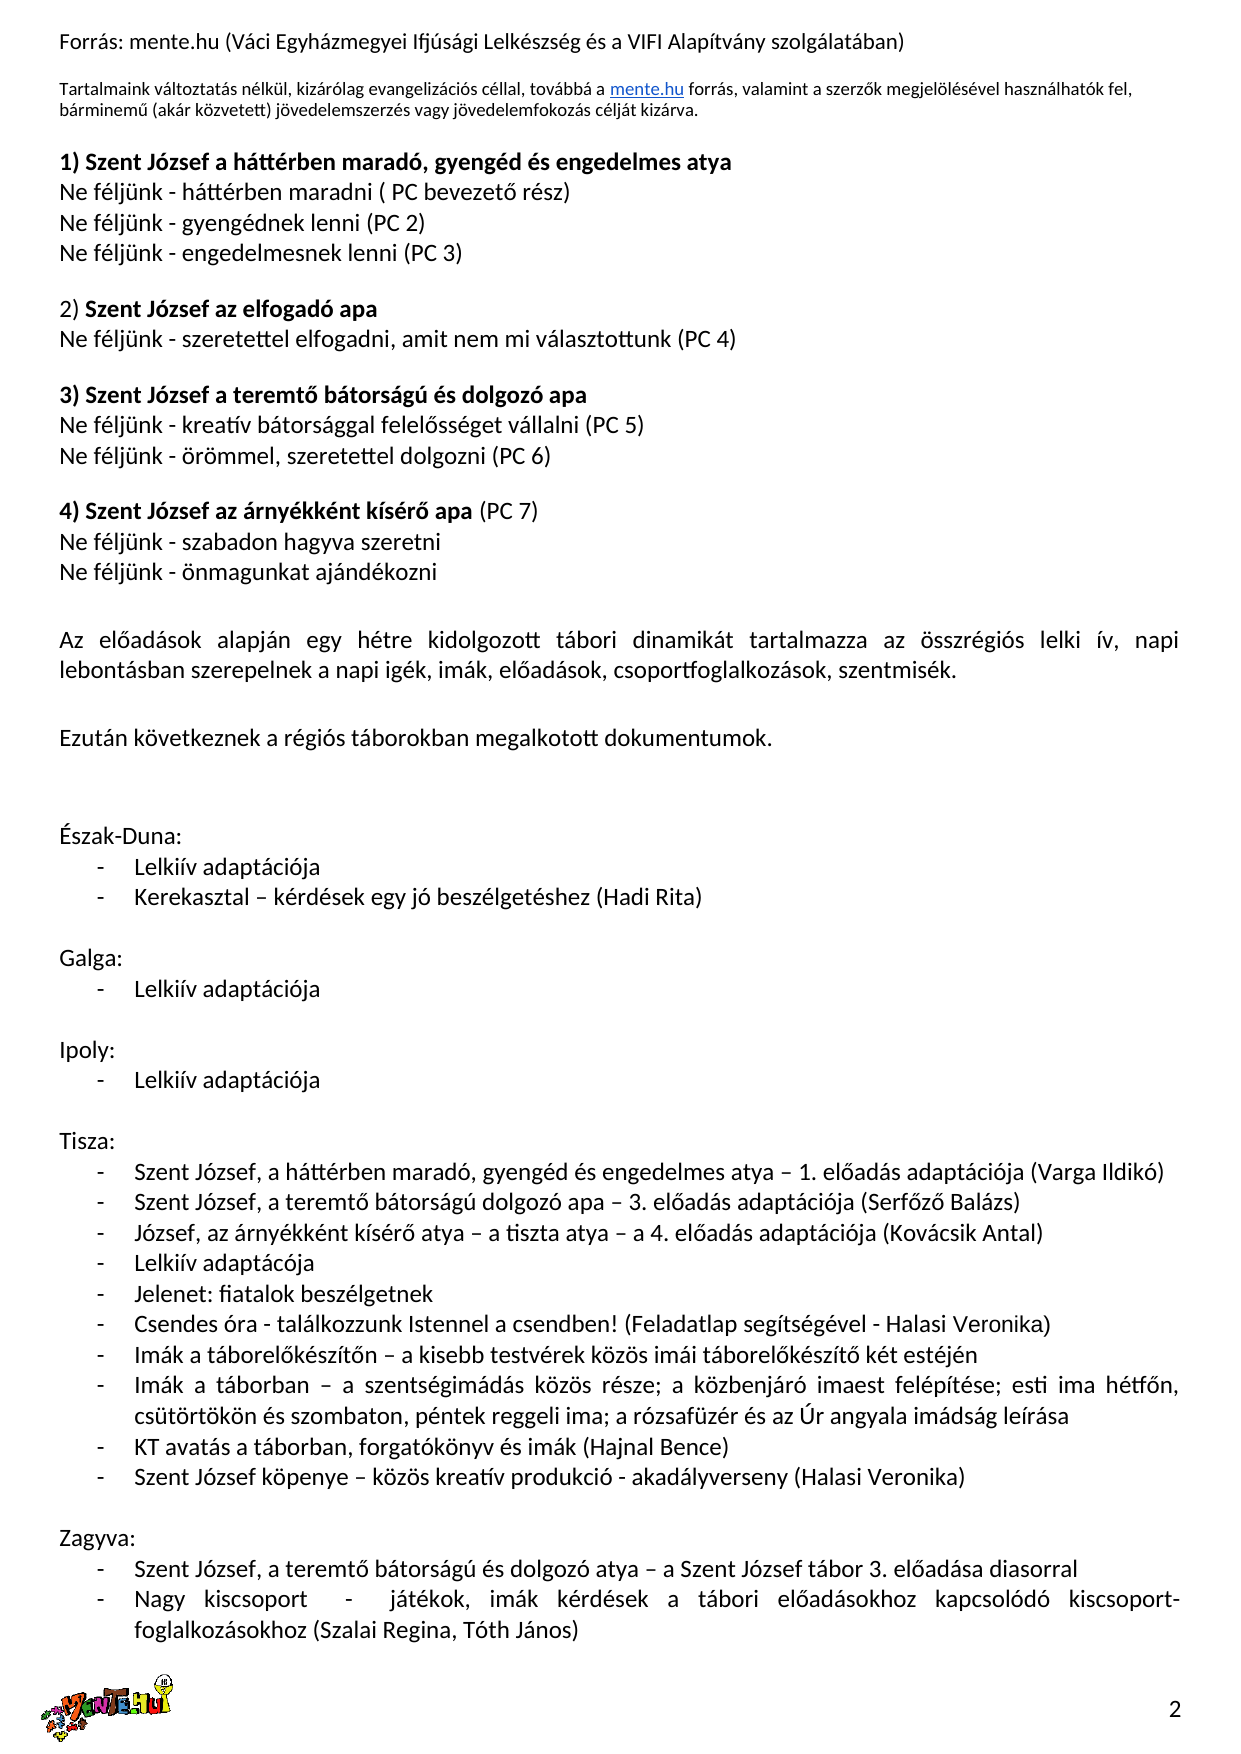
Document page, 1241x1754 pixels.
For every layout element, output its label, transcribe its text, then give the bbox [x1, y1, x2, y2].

list Csendes óra - találkozzunk Istennel a csendben! (Feladatlap segítségével - Halasi Veronika) [97, 1308, 1181, 1339]
text 2) Szent József az elfogadó apa [59, 293, 1181, 323]
list Szent József, a teremtő bátorságú és dolgozó atya – a Szent József tábor 3. előadása diasorral [97, 1553, 1181, 1583]
text Ne féljünk - szeretettel elfogadni, amit nem mi választottunk (PC 4) [59, 323, 1181, 354]
text Zagyva: [59, 1522, 1181, 1553]
text 3) Szent József a teremtő bátorságú és dolgozó apa [59, 379, 1181, 410]
text Észak-Duna: [59, 820, 1181, 851]
list Kerekasztal – kérdések egy jó beszélgetéshez (Hadi Rita) [97, 881, 1181, 912]
list Lelkiív adaptációja [97, 1064, 1181, 1095]
text 4) Szent József az árnyékként kísérő apa (PC 7) [59, 495, 1181, 526]
list KT avatás a táborban, forgatókönyv és imák (Hajnal Bence) [97, 1431, 1181, 1461]
list Lelkiív adaptácója [97, 1247, 1181, 1278]
list Imák a táborban – a szentségimádás közös része; a közbenjáró imaest felépítése; esti ima hétfőn, csütörtökön és szombaton, péntek reggeli ima; a rózsafüzér és az Úr angyala imádság leírása [97, 1369, 1181, 1431]
list József, az árnyékként kísérő atya – a tiszta atya – a 4. előadás adaptációja (Kovácsik Antal) [97, 1217, 1181, 1247]
list Szent József, a teremtő bátorságú dolgozó apa – 3. előadás adaptációja (Serfőző Balázs) [97, 1186, 1181, 1217]
text Ne féljünk - szabadon hagyva szeretni [59, 526, 1181, 556]
list Lelkiív adaptációja [97, 973, 1181, 1003]
text Tisza: [59, 1125, 1181, 1156]
list Lelkiív adaptációja [97, 851, 1181, 881]
text Ipoly: [59, 1034, 1181, 1064]
text 1) Szent József a háttérben maradó, gyengéd és engedelmes atya [59, 146, 1181, 176]
text Ne féljünk - háttérben maradni ( PC bevezető rész) [59, 176, 1181, 207]
list Szent József köpenye – közös kreatív produkció - akadályverseny (Halasi Veronika) [97, 1461, 1181, 1492]
text Ne féljünk - önmagunkat ajándékozni [59, 556, 1181, 587]
list Nagy kiscsoport - játékok, imák kérdések a tábori előadásokhoz kapcsolódó kiscsoport-foglalkozásokhoz (Szalai Regina, Tóth János) [97, 1583, 1181, 1644]
text Ne féljünk - gyengédnek lenni (PC 2) [59, 207, 1181, 237]
list Jelenet: fiatalok beszélgetnek [97, 1278, 1181, 1308]
text Az előadások alapján egy hétre kidolgozott tábori dinamikát tartalmazza az összrégiós lelki ív, napi lebontásban szerepelnek a napi igék, imák, előadások, csoportfoglalkozások, szentmisék. [59, 624, 1181, 685]
list Imák a táborelőkészítőn – a kisebb testvérek közös imái táborelőkészítő két estéjén [97, 1339, 1181, 1369]
picture [39, 1665, 178, 1744]
text Ezután következnek a régiós táborokban megalkotott dokumentumok. [59, 722, 1181, 753]
text Ne féljünk - engedelmesnek lenni (PC 3) [59, 237, 1181, 268]
list Szent József, a háttérben maradó, gyengéd és engedelmes atya – 1. előadás adaptációja (Varga Ildikó) [97, 1156, 1181, 1186]
text Galga: [59, 942, 1181, 973]
text Ne féljünk - kreatív bátorsággal felelősséget vállalni (PC 5) [59, 410, 1181, 440]
text Ne féljünk - örömmel, szeretettel dolgozni (PC 6) [59, 440, 1181, 471]
